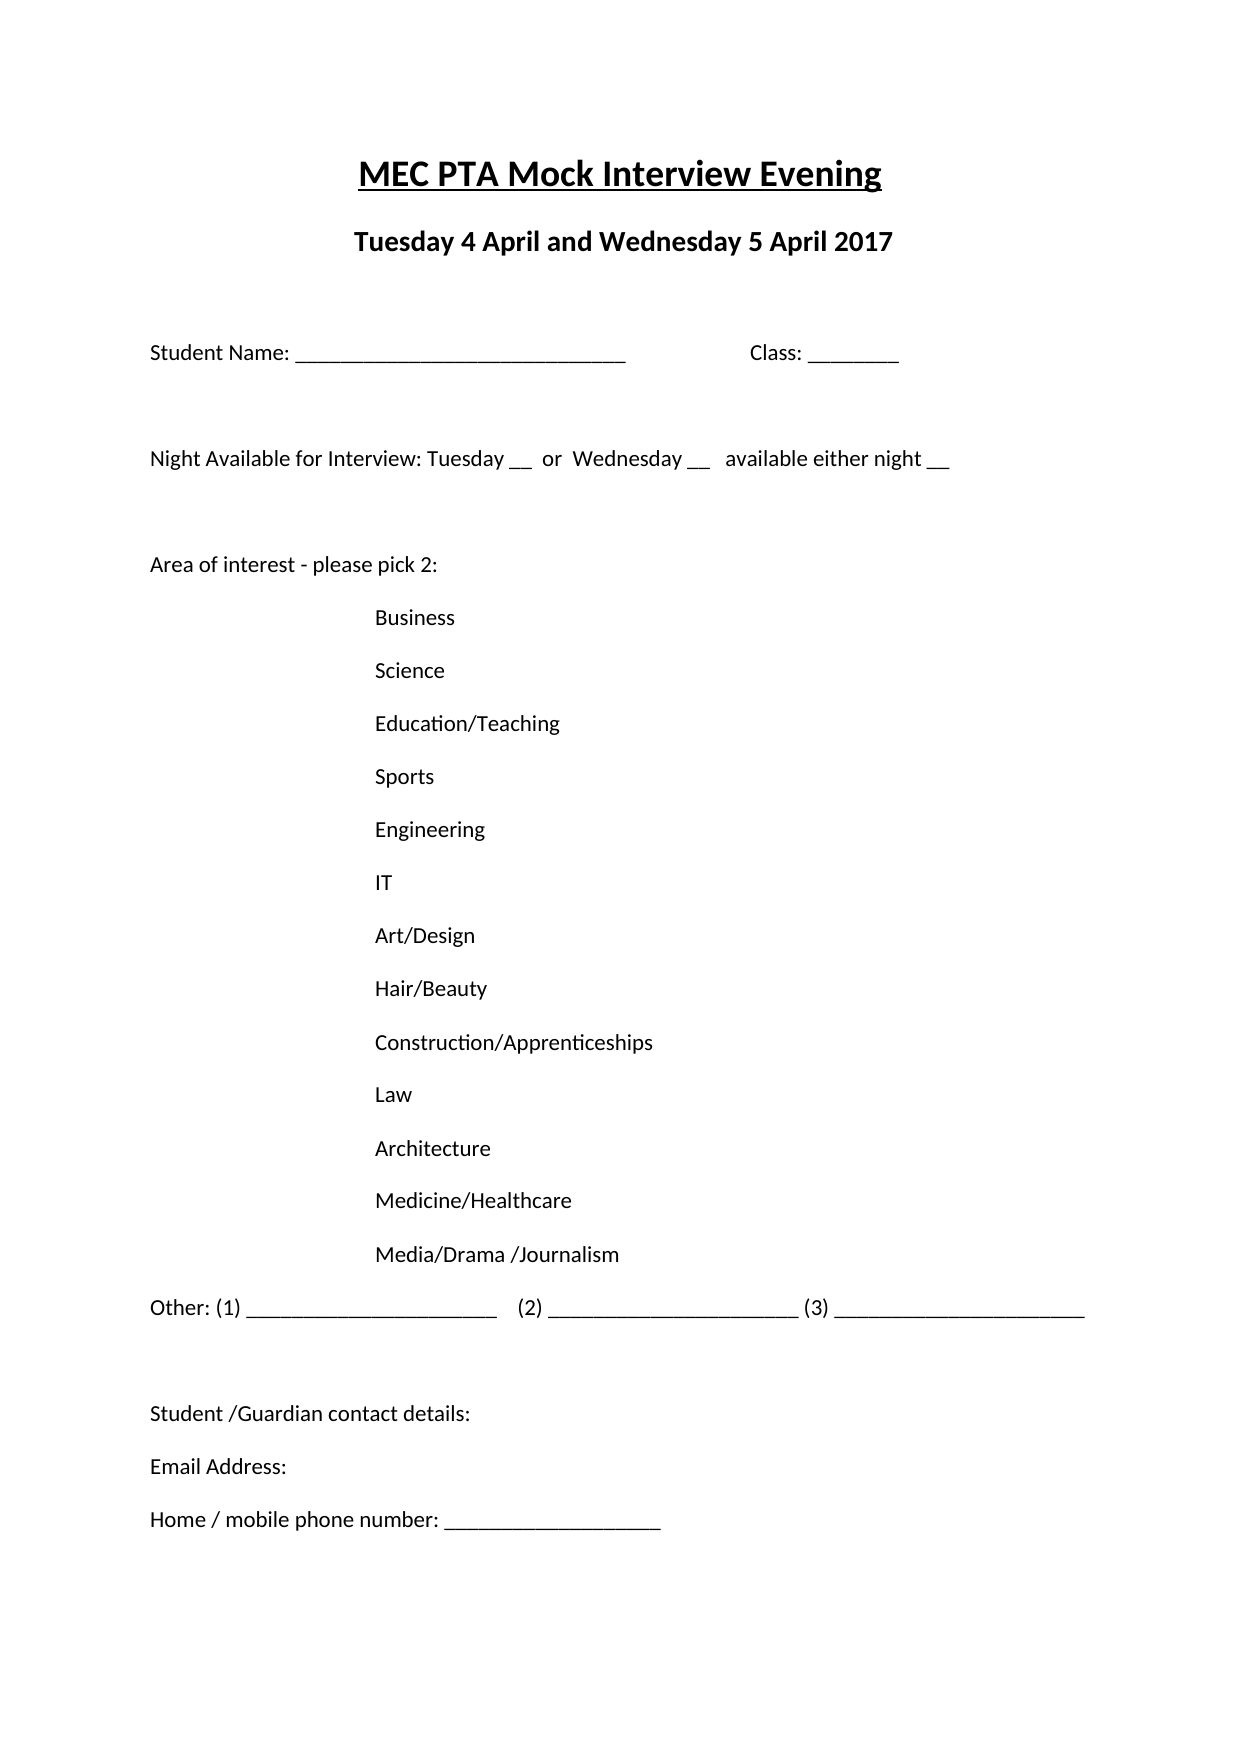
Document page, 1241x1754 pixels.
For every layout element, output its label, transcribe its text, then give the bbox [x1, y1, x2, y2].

text Tuesday 4 April and Wednesday 5 April 2017 [150, 223, 1090, 259]
text Construction/Apprenticeships [150, 1028, 1090, 1056]
text Home / mobile phone number: ___________________ [150, 1505, 1090, 1533]
text Night Available for Interview: Tuesday __ or Wednesday __ available either night __ [150, 444, 1090, 472]
text IT [150, 868, 1090, 897]
text Area of interest - please pick 2: [150, 550, 1090, 578]
text Media/Drama /Journalism [150, 1240, 1090, 1268]
text Other: (1) ______________________ (2) ______________________ (3) ______________________ [150, 1293, 1090, 1321]
text Medicine/Healthcare [150, 1187, 1090, 1215]
text Hair/Beauty [150, 974, 1090, 1003]
text Engineering [150, 816, 1090, 843]
text Email Address: [150, 1452, 1090, 1480]
text Sports [150, 762, 1090, 791]
text Business [225, 603, 1090, 631]
text Architecture [150, 1134, 1090, 1162]
text Student /Guardian contact details: [150, 1399, 1090, 1427]
text Art/Design [150, 922, 1090, 949]
text Law [150, 1081, 1090, 1109]
text Science [150, 656, 1090, 684]
text Education/Teaching [150, 709, 1090, 737]
text Student Name: _____________________________ Class: ________ [150, 338, 1090, 366]
text MEC PTA Mock Interview Evening [150, 150, 1090, 196]
